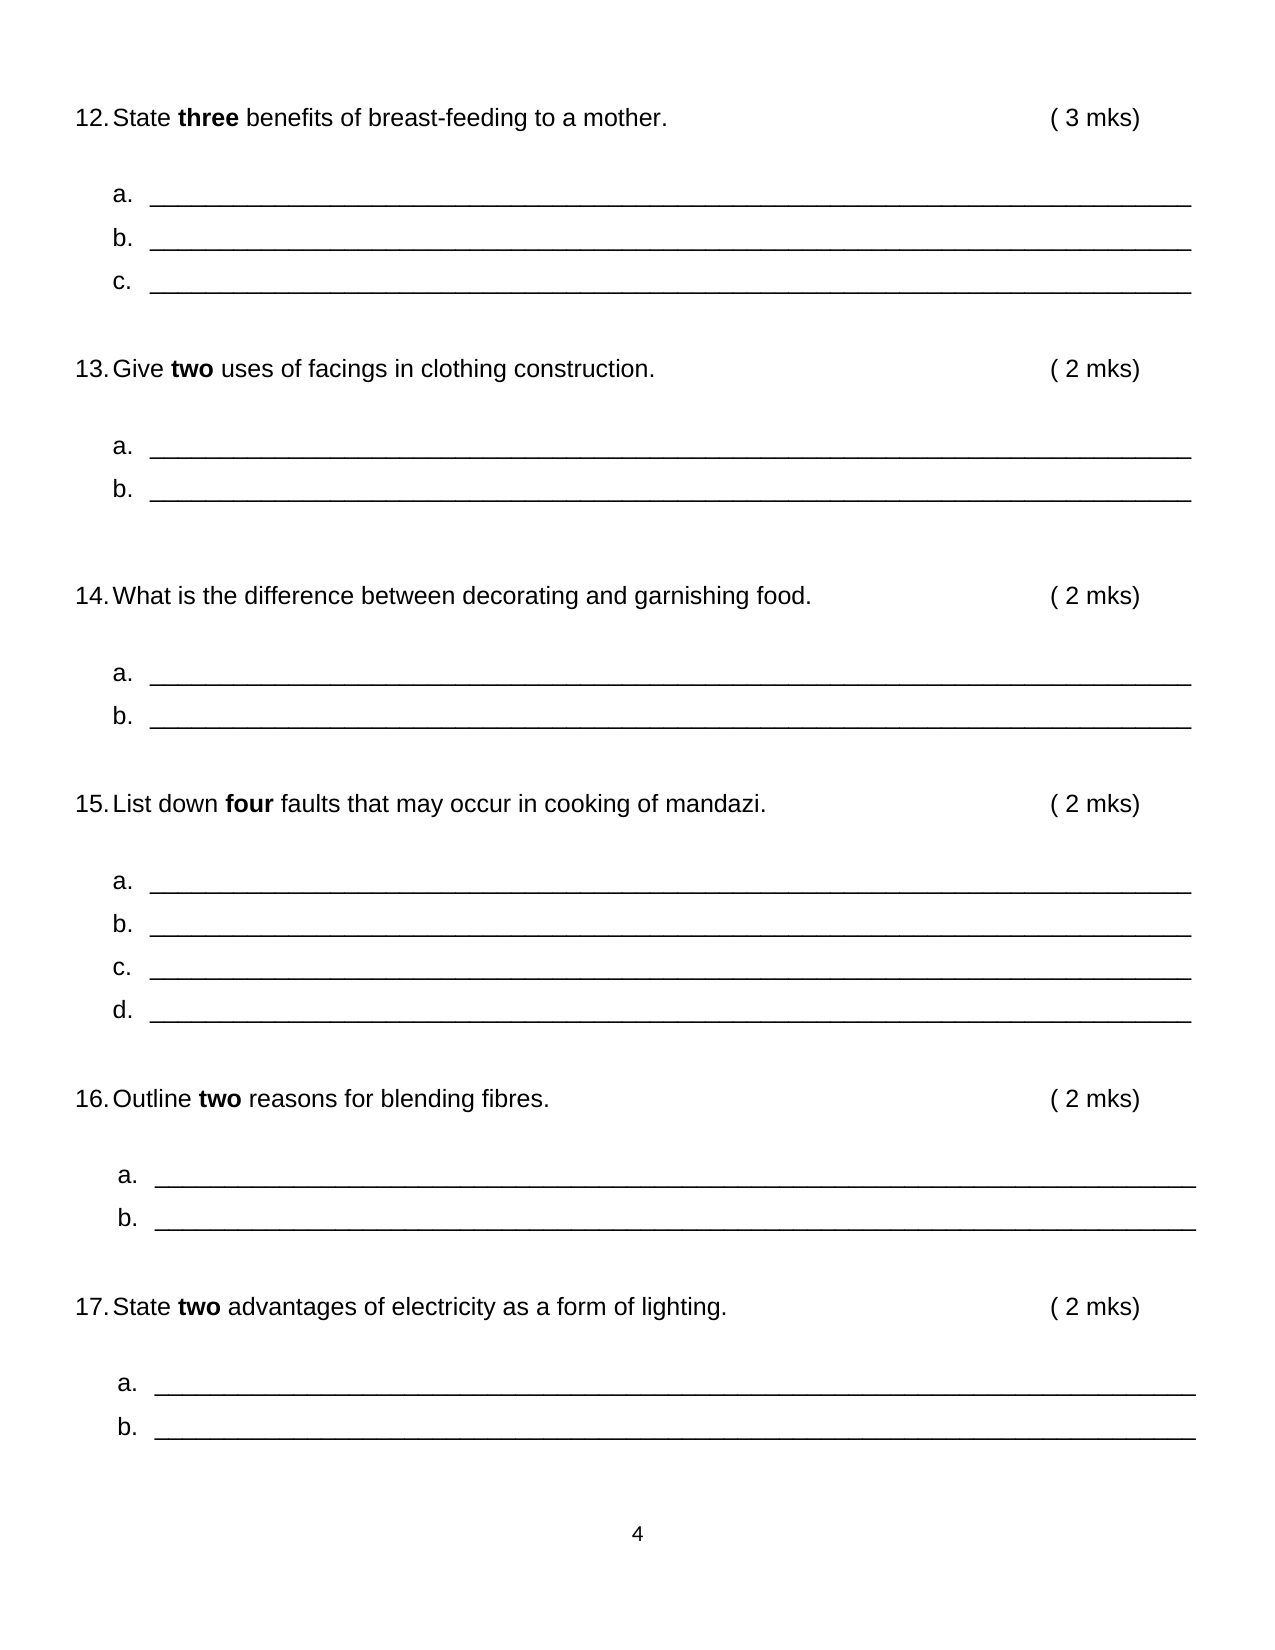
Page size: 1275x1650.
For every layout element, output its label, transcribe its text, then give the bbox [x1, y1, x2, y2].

list ___________________________________________________________________________ [117, 1160, 1200, 1189]
list State two advantages of electricity as a form of lighting. ( 2 mks) [75, 1292, 1200, 1321]
list ___________________________________________________________________________ [117, 1368, 1200, 1397]
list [112, 266, 1200, 294]
list ___________________________________________________________________________ [112, 909, 1200, 938]
list ___________________________________________________________________________ [112, 431, 1200, 459]
list ___________________________________________________________________________ [112, 701, 1200, 730]
list List down four faults that may occur in cooking of mandazi. ( 2 mks) [75, 789, 1200, 818]
list ___________________________________________________________________________ [112, 658, 1200, 687]
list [112, 223, 1200, 251]
list Outline two reasons for blending fibres. ( 2 mks) [75, 1084, 1200, 1113]
list ___________________________________________________________________________ [117, 1412, 1200, 1440]
list ___________________________________________________________________________ [112, 952, 1200, 981]
list Give two uses of facings in clothing construction. ( 2 mks) [75, 354, 1200, 383]
list What is the difference between decorating and garnishing food. ( 2 mks) [75, 581, 1200, 610]
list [112, 179, 1200, 208]
list ___________________________________________________________________________ [112, 995, 1200, 1024]
list State three benefits of breast-feeding to a mother. ( 3 mks) [75, 103, 1200, 132]
list ___________________________________________________________________________ [112, 866, 1200, 895]
list ___________________________________________________________________________ [112, 474, 1200, 503]
list ___________________________________________________________________________ [117, 1203, 1200, 1232]
